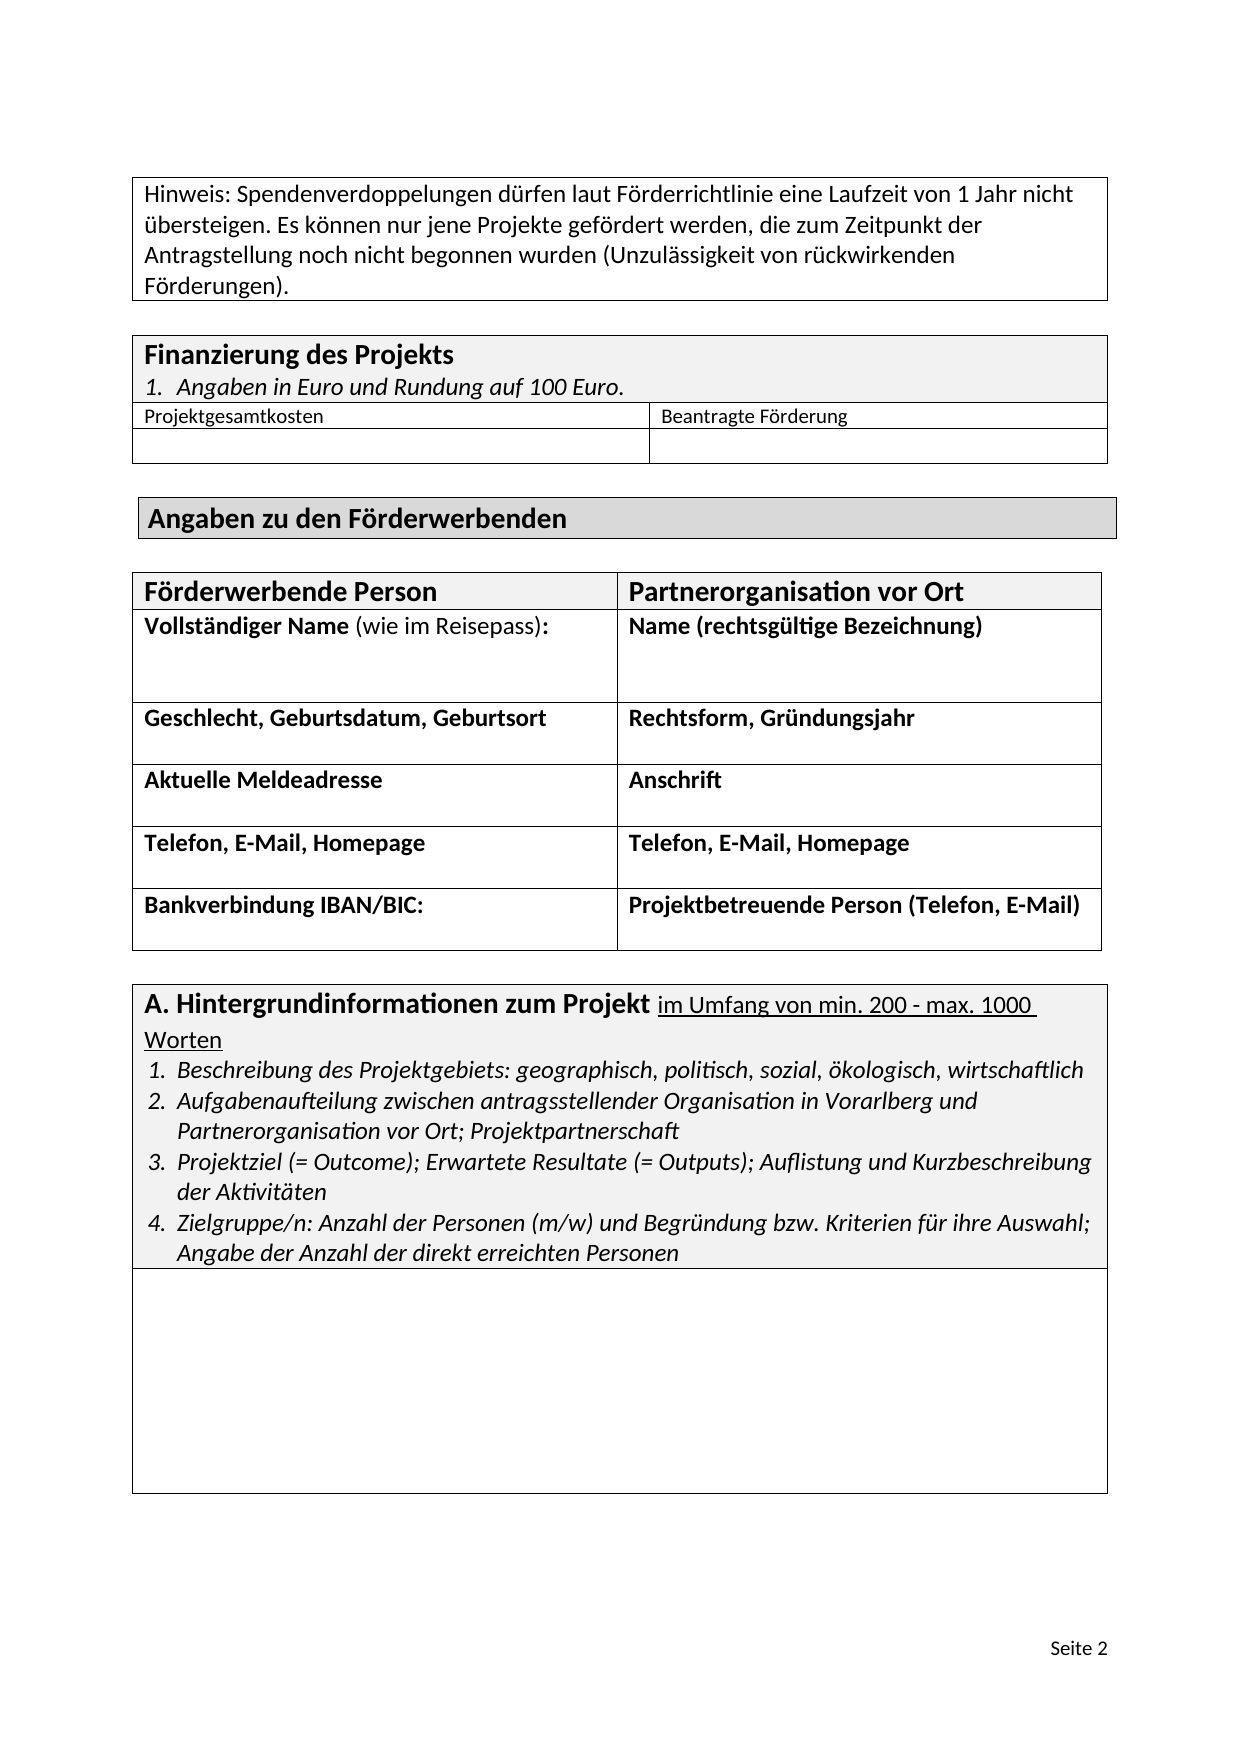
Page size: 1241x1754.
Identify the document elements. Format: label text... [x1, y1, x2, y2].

table_cell Aktuelle Meldeadresse [133, 765, 617, 826]
table_header A. Hintergrundinformationen zum Projekt im Umfang von min. 200 - max. 1000 Worten Beschreibung des Projektgebiets: geographisch, politisch, sozial, ökologisch, wirtschaftlich Aufgabenaufteilung zwischen antragsstellender Organisation in Vorarlberg und Partnerorganisation vor Ort; Projektpartnerschaft Projektziel (= Outcome); Erwartete Resultate (= Outputs); Auflistung und Kurzbeschreibung der Aktivitäten Zielgruppe/n: Anzahl der Personen (m/w) und Begründung bzw. Kriterien für ihre Auswahl; Angabe der Anzahl der direkt erreichten Personen [133, 985, 1107, 1268]
table_cell Rechtsform, Gründungsjahr [618, 703, 1101, 764]
table_cell Telefon, E-Mail, Homepage [618, 827, 1101, 888]
table_cell [133, 429, 649, 463]
table_cell Bankverbindung IBAN/BIC: [133, 889, 617, 950]
table_cell Name (rechtsgültige Bezeichnung) [618, 610, 1101, 702]
text Angaben zu den Förderwerbenden [139, 498, 1116, 538]
table_cell Telefon, E-Mail, Homepage [133, 827, 617, 888]
table_cell Geschlecht, Geburtsdatum, Geburtsort [133, 703, 617, 764]
table_cell Projektbetreuende Person (Telefon, E-Mail) [618, 889, 1101, 950]
table_cell [133, 1269, 1107, 1493]
table_header Finanzierung des Projekts Angaben in Euro und Rundung auf 100 Euro. [133, 336, 1107, 402]
table_header Förderwerbende Person [133, 573, 617, 609]
table_cell Anschrift [618, 765, 1101, 826]
table_cell Hinweis: Spendenverdoppelungen dürfen laut Förderrichtlinie eine Laufzeit von 1 Jahr nicht übersteigen. Es können nur jene Projekte gefördert werden, die zum Zeitpunkt der Antragstellung noch nicht begonnen wurden (Unzulässigkeit von rückwirkenden Förderungen). [133, 178, 1107, 300]
table_cell Vollständiger Name (wie im Reisepass): [133, 610, 617, 702]
table_cell Beantragte Förderung [650, 403, 1107, 428]
table_cell [650, 429, 1107, 463]
table_header Partnerorganisation vor Ort [618, 573, 1101, 609]
table_cell Projektgesamtkosten [133, 403, 649, 428]
